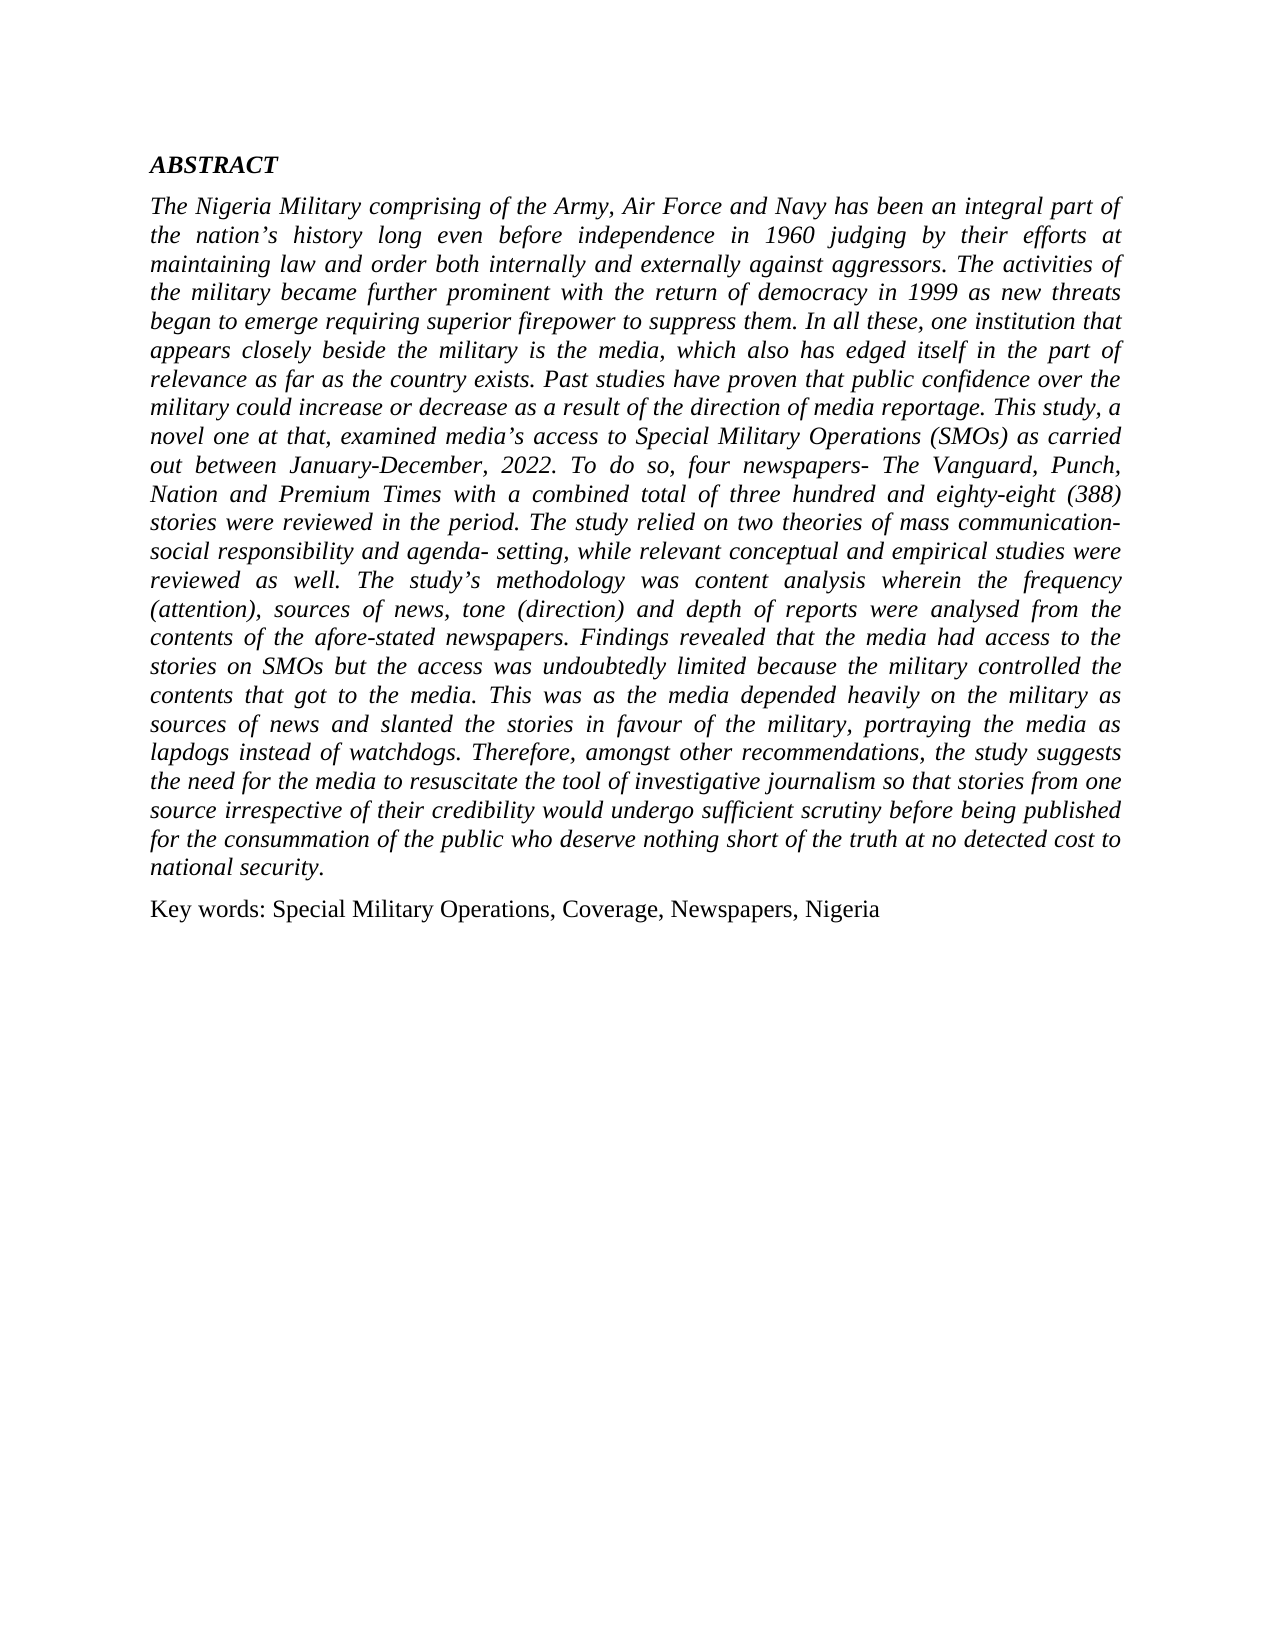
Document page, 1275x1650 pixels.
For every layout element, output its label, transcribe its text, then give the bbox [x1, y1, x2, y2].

text The Nigeria Military comprising of the Army, Air Force and Navy has been an integral part of the nation’s history long even before independence in 1960 judging by their efforts at maintaining law and order both internally and externally against aggressors. The activities of the military became further prominent with the return of democracy in 1999 as new threats began to emerge requiring superior firepower to suppress them. In all these, one institution that appears closely beside the military is the media, which also has edged itself in the part of relevance as far as the country exists. Past studies have proven that public confidence over the military could increase or decrease as a result of the direction of media reportage. This study, a novel one at that, examined media’s access to Special Military Operations (SMOs) as carried out between January-December, 2022. To do so, four newspapers- The Vanguard, Punch, Nation and Premium Times with a combined total of three hundred and eighty-eight (388) stories were reviewed in the period. The study relied on two theories of mass communication- social responsibility and agenda- setting, while relevant conceptual and empirical studies were reviewed as well. The study’s methodology was content analysis wherein the frequency (attention), sources of news, tone (direction) and depth of reports were analysed from the contents of the afore-stated newspapers. Findings revealed that the media had access to the stories on SMOs but the access was undoubtedly limited because the military controlled the contents that got to the media. This was as the media depended heavily on the military as sources of news and slanted the stories in favour of the military, portraying the media as lapdogs instead of watchdogs. Therefore, amongst other recommendations, the study suggests the need for the media to resuscitate the tool of investigative journalism so that stories from one source irrespective of their credibility would undergo sufficient scrutiny before being published for the consummation of the public who deserve nothing short of the truth at no detected cost to national security. [150, 191, 1125, 881]
text Key words: Special Military Operations, Coverage, Newspapers, Nigeria [150, 894, 1125, 922]
text ABSTRACT [150, 150, 1125, 179]
